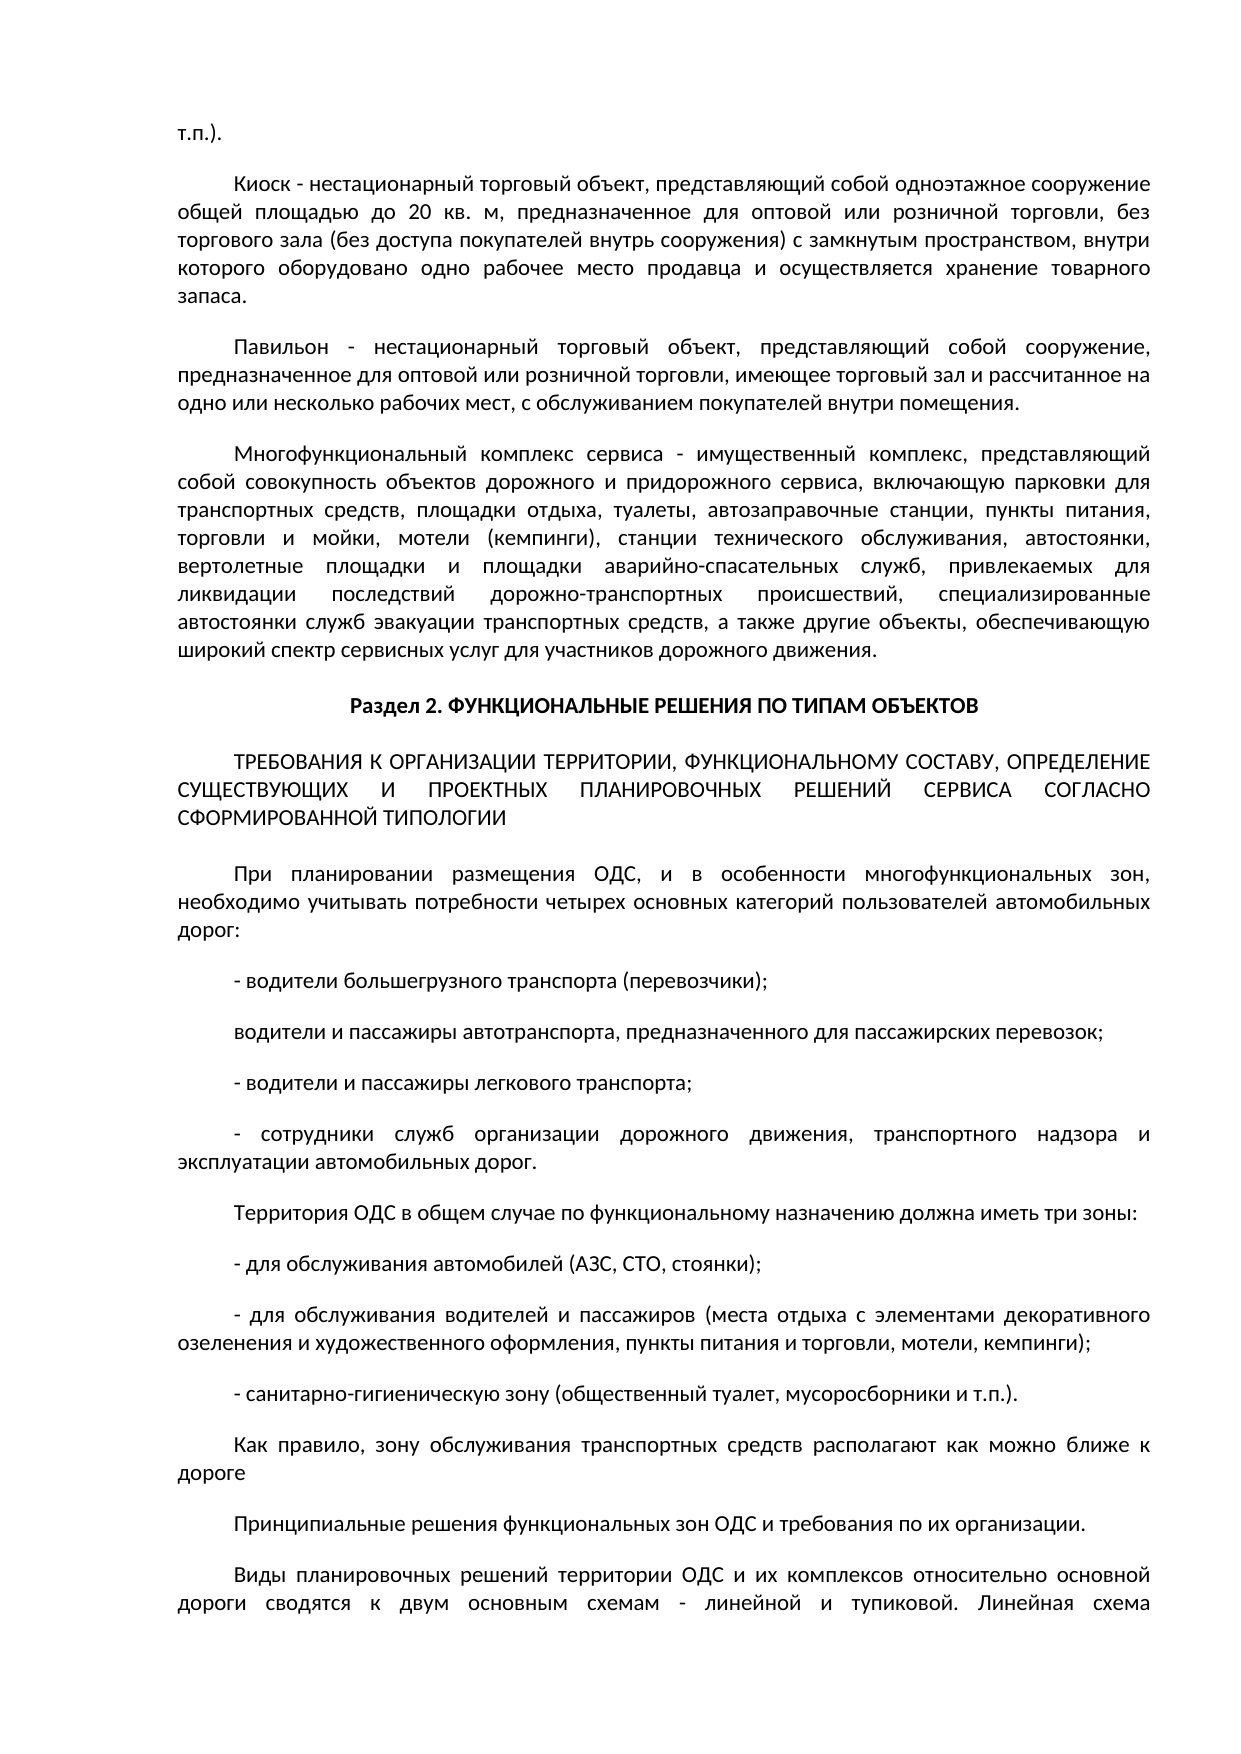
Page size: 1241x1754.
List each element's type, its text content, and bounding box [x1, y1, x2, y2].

text Многофункциональный комплекс сервиса - имущественный комплекс, представляющий собой совокупность объектов дорожного и придорожного сервиса, включающую парковки для транспортных средств, площадки отдыха, туалеты, автозаправочные станции, пункты питания, торговли и мойки, мотели (кемпинги), станции технического обслуживания, автостоянки, вертолетные площадки и площадки аварийно-спасательных служб, привлекаемых для ликвидации последствий дорожно-транспортных происшествий, специализированные автостоянки служб эвакуации транспортных средств, а также другие объекты, обеспечивающую широкий спектр сервисных услуг для участников дорожного движения. [177, 439, 1152, 663]
text - сотрудники служб организации дорожного движения, транспортного надзора и эксплуатации автомобильных дорог. [177, 1119, 1152, 1175]
text - водители большегрузного транспорта (перевозчики); [177, 966, 1152, 994]
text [177, 118, 1152, 146]
text Территория ОДС в общем случае по функциональному назначению должна иметь три зоны: [177, 1198, 1152, 1226]
text водители и пассажиры автотранспорта, предназначенного для пассажирских перевозок; [177, 1017, 1152, 1045]
text Как правило, зону обслуживания транспортных средств располагают как можно ближе к дороге [177, 1430, 1152, 1486]
title Раздел 2. ФУНКЦИОНАЛЬНЫЕ РЕШЕНИЯ ПО ТИПАМ ОБЪЕКТОВ [177, 691, 1152, 719]
text Павильон - нестационарный торговый объект, представляющий собой сооружение, предназначенное для оптовой или розничной торговли, имеющее торговый зал и рассчитанное на одно или несколько рабочих мест, с обслуживанием покупателей внутри помещения. [177, 332, 1152, 416]
text Киоск - нестационарный торговый объект, представляющий собой одноэтажное сооружение общей площадью до 20 кв. м, предназначенное для оптовой или розничной торговли, без торгового зала (без доступа покупателей внутрь сооружения) с замкнутым пространством, внутри которого оборудовано одно рабочее место продавца и осуществляется хранение товарного запаса. [177, 169, 1152, 309]
text - для обслуживания водителей и пассажиров (места отдыха с элементами декоративного озеленения и художественного оформления, пункты питания и торговли, мотели, кемпинги); [177, 1300, 1152, 1356]
text - санитарно-гигиеническую зону (общественный туалет, мусоросборники и т.п.). [177, 1379, 1152, 1407]
text ТРЕБОВАНИЯ К ОРГАНИЗАЦИИ ТЕРРИТОРИИ, ФУНКЦИОНАЛЬНОМУ СОСТАВУ, ОПРЕДЕЛЕНИЕ СУЩЕСТВУЮЩИХ И ПРОЕКТНЫХ ПЛАНИРОВОЧНЫХ РЕШЕНИЙ СЕРВИСА СОГЛАСНО СФОРМИРОВАННОЙ ТИПОЛОГИИ [177, 747, 1152, 831]
text При планировании размещения ОДС, и в особенности многофункциональных зон, необходимо учитывать потребности четырех основных категорий пользователей автомобильных дорог: [177, 859, 1152, 943]
text - водители и пассажиры легкового транспорта; [177, 1068, 1152, 1096]
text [177, 1560, 1152, 1616]
text Принципиальные решения функциональных зон ОДС и требования по их организации. [177, 1509, 1152, 1537]
text - для обслуживания автомобилей (АЗС, СТО, стоянки); [177, 1249, 1152, 1277]
